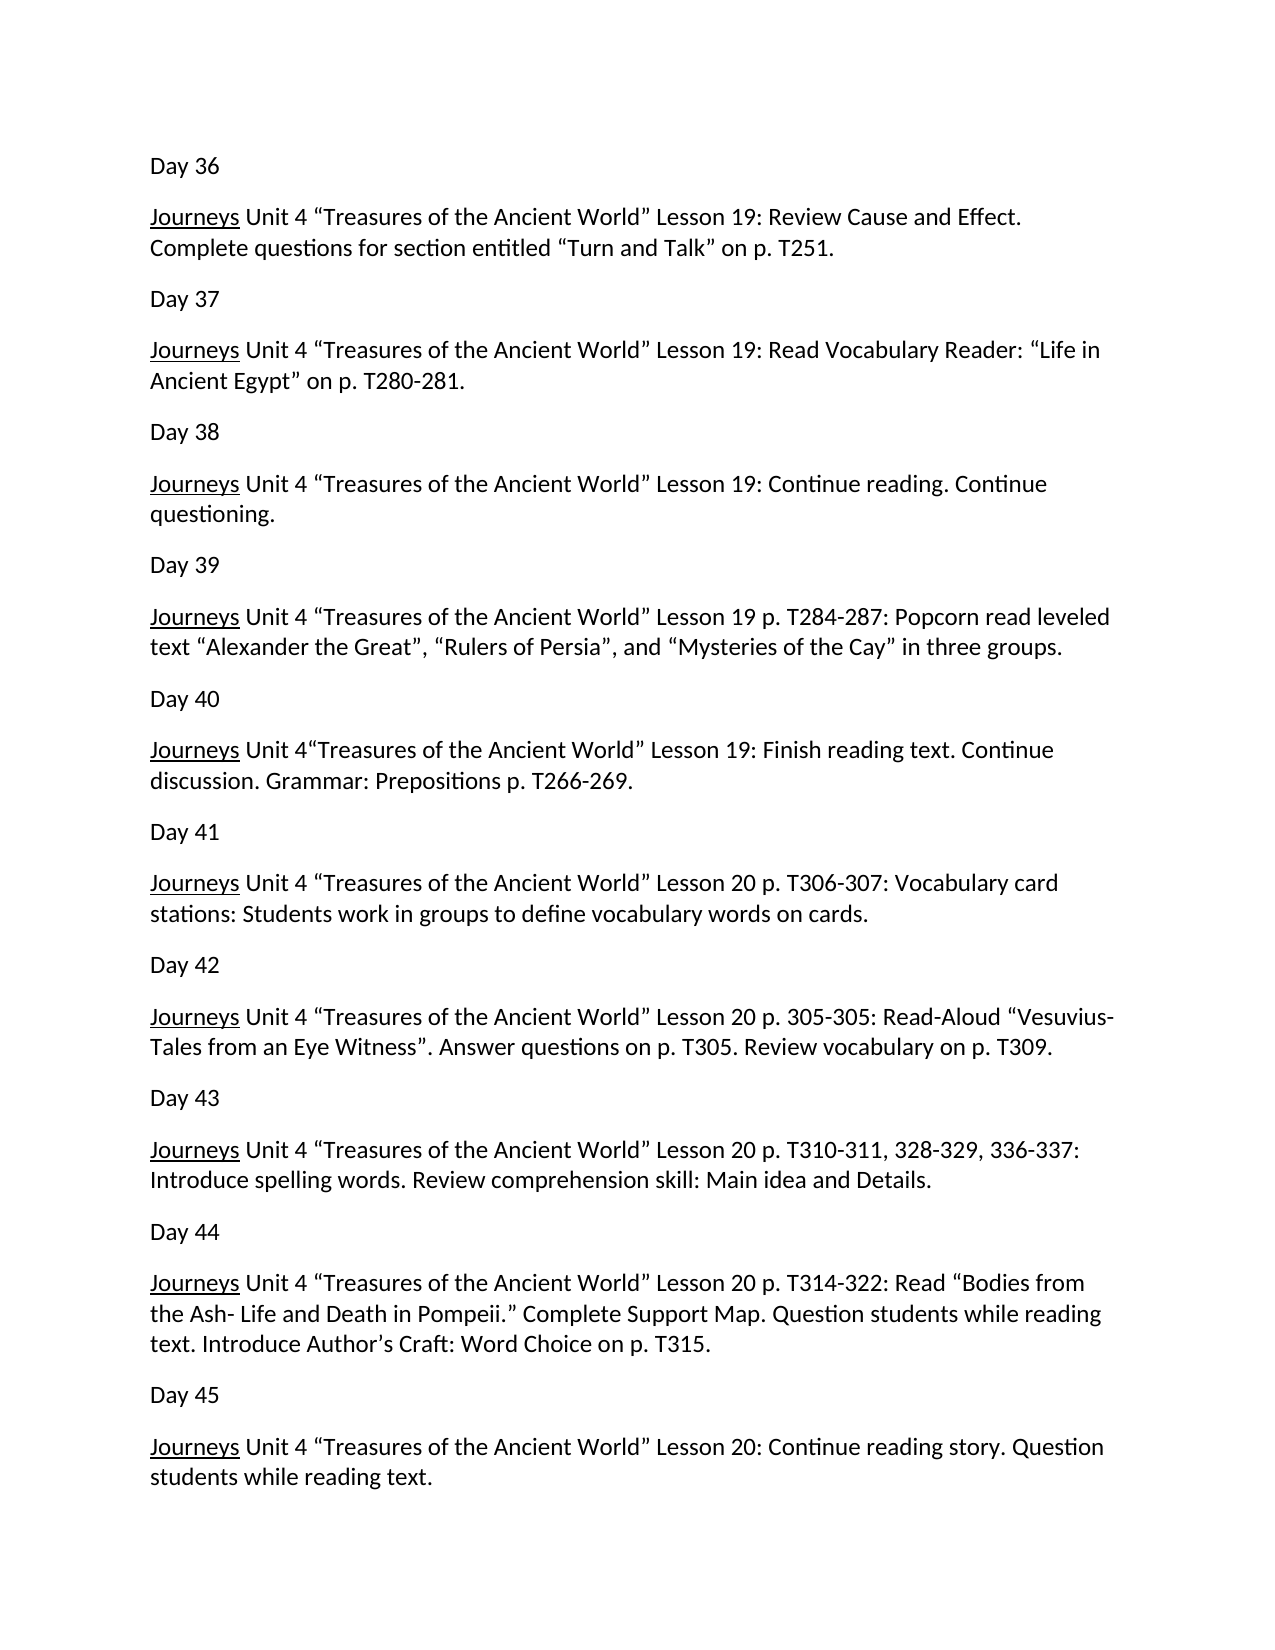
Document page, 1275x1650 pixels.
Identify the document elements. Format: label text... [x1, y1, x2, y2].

text Journeys Unit 4 “Treasures of the Ancient World” Lesson 19: Review Cause and Effect. Complete questions for section entitled “Turn and Talk” on p. T251. [150, 201, 1125, 262]
text Journeys Unit 4 “Treasures of the Ancient World” Lesson 19: Continue reading. Continue questioning. [150, 468, 1125, 529]
text Day 45 [150, 1379, 1125, 1410]
text Journeys Unit 4 “Treasures of the Ancient World” Lesson 20 p. T314-322: Read “Bodies from the Ash- Life and Death in Pompeii.” Complete Support Map. Question students while reading text. Introduce Author’s Craft: Word Choice on p. T315. [150, 1267, 1125, 1359]
text Day 38 [150, 416, 1125, 447]
text Journeys Unit 4 “Treasures of the Ancient World” Lesson 20: Continue reading story. Question students while reading text. [150, 1431, 1125, 1492]
text Day 43 [150, 1083, 1125, 1113]
text Day 40 [150, 683, 1125, 713]
text Journeys Unit 4 “Treasures of the Ancient World” Lesson 19 p. T284-287: Popcorn read leveled text “Alexander the Great”, “Rulers of Persia”, and “Mysteries of the Cay” in three groups. [150, 601, 1125, 662]
text Journeys Unit 4“Treasures of the Ancient World” Lesson 19: Finish reading text. Continue discussion. Grammar: Prepositions p. T266-269. [150, 734, 1125, 795]
text Day 42 [150, 949, 1125, 980]
text Day 41 [150, 816, 1125, 847]
text Day 36 [150, 150, 1125, 181]
text Journeys Unit 4 “Treasures of the Ancient World” Lesson 19: Read Vocabulary Reader: “Life in Ancient Egypt” on p. T280-281. [150, 334, 1125, 396]
text Day 44 [150, 1216, 1125, 1246]
text Day 39 [150, 550, 1125, 580]
text Day 37 [150, 283, 1125, 314]
text Journeys Unit 4 “Treasures of the Ancient World” Lesson 20 p. T310-311, 328-329, 336-337: Introduce spelling words. Review comprehension skill: Main idea and Details. [150, 1134, 1125, 1195]
text Journeys Unit 4 “Treasures of the Ancient World” Lesson 20 p. 305-305: Read-Aloud “Vesuvius-Tales from an Eye Witness”. Answer questions on p. T305. Review vocabulary on p. T309. [150, 1001, 1125, 1062]
text Journeys Unit 4 “Treasures of the Ancient World” Lesson 20 p. T306-307: Vocabulary card stations: Students work in groups to define vocabulary words on cards. [150, 867, 1125, 928]
